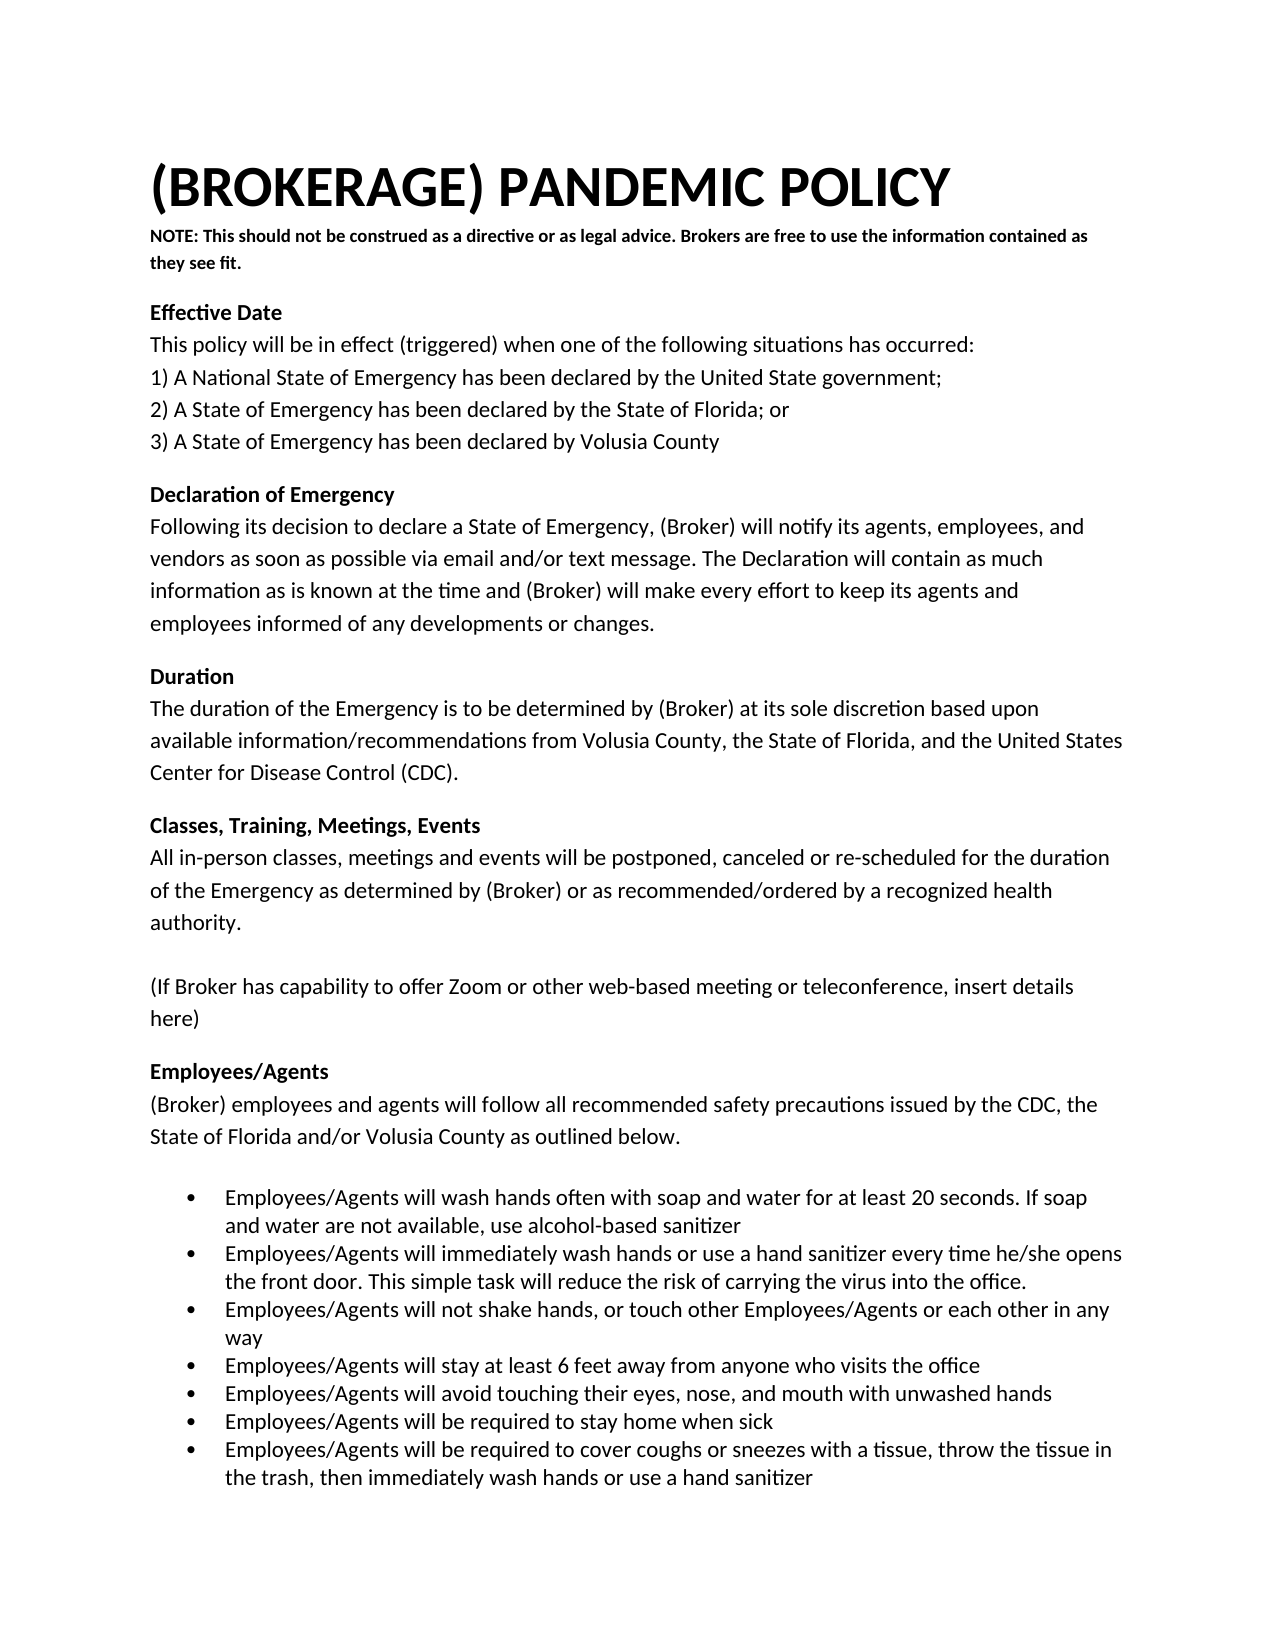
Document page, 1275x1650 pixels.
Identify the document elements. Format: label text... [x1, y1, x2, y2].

list Employees/Agents will wash hands often with soap and water for at least 20 seconds. If soap and water are not available, use alcohol-based sanitizer [187, 1183, 1125, 1239]
text Employees/Agents (Broker) employees and agents will follow all recommended safety precautions issued by the CDC, the State of Florida and/or Volusia County as outlined below. [150, 1057, 1125, 1150]
list Employees/Agents will be required to cover coughs or sneezes with a tissue, throw the tissue in the trash, then immediately wash hands or use a hand sanitizer [187, 1435, 1125, 1491]
list Employees/Agents will stay at least 6 feet away from anyone who visits the office [187, 1351, 1125, 1379]
text Declaration of Emergency Following its decision to declare a State of Emergency, (Broker) will notify its agents, employees, and vendors as soon as possible via email and/or text message. The Declaration will contain as much information as is known at the time and (Broker) will make every effort to keep its agents and employees informed of any developments or changes. [150, 480, 1125, 637]
list Employees/Agents will immediately wash hands or use a hand sanitizer every time he/she opens the front door. This simple task will reduce the risk of carrying the virus into the office. [187, 1239, 1125, 1295]
text Effective Date This policy will be in effect (triggered) when one of the following situations has occurred: 1) A National State of Emergency has been declared by the United State government; 2) A State of Emergency has been declared by the State of Florida; or 3) A State of Emergency has been declared by Volusia County [150, 298, 1125, 455]
text Classes, Training, Meetings, Events All in-person classes, meetings and events will be postponed, canceled or re-scheduled for the duration of the Emergency as determined by (Broker) or as recommended/ordered by a recognized health authority. (If Broker has capability to offer Zoom or other web-based meeting or teleconference, insert details here) [150, 811, 1125, 1032]
list Employees/Agents will not shake hands, or touch other Employees/Agents or each other in any way [187, 1295, 1125, 1351]
list Employees/Agents will avoid touching their eyes, nose, and mouth with unwashed hands [187, 1379, 1125, 1407]
text Duration The duration of the Emergency is to be determined by (Broker) at its sole discretion based upon available information/recommendations from Volusia County, the State of Florida, and the United States Center for Disease Control (CDC). [150, 662, 1125, 786]
text (BROKERAGE) PANDEMIC POLICY NOTE: This should not be construed as a directive or as legal advice. Brokers are free to use the information contained as they see fit. [150, 150, 1125, 274]
list Employees/Agents will be required to stay home when sick [187, 1407, 1125, 1435]
